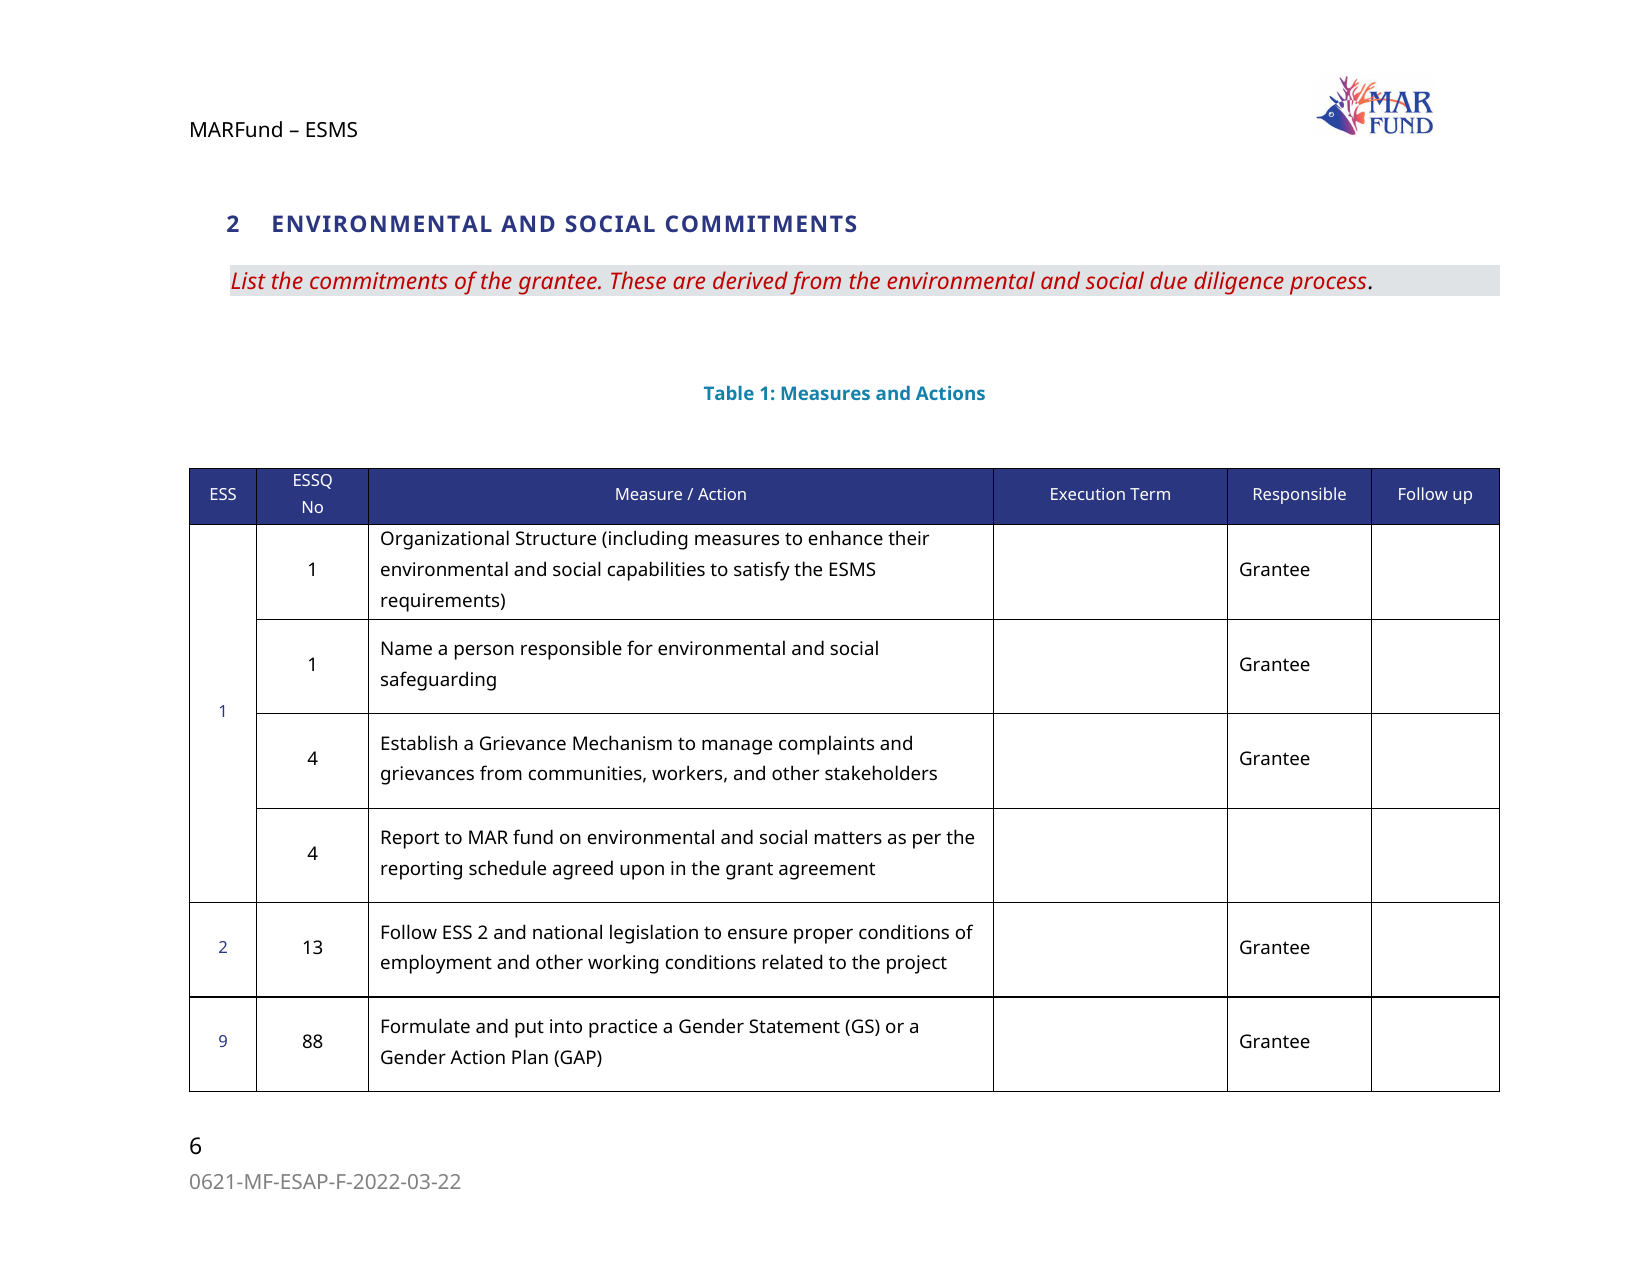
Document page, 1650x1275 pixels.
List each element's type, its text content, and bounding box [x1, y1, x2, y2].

table_cell [1372, 620, 1499, 713]
table_cell 4 [257, 809, 368, 902]
table_header Execution Term [994, 469, 1227, 524]
table_cell 13 [257, 903, 368, 996]
table_header ESS [190, 469, 256, 524]
table_cell Grantee [1228, 998, 1371, 1091]
table_header Responsible [1228, 469, 1371, 524]
table_cell [1372, 903, 1499, 996]
table_header Follow up [1372, 469, 1499, 524]
table_cell Grantee [1228, 714, 1371, 807]
table_cell [1228, 809, 1371, 902]
table_cell Grantee [1228, 620, 1371, 713]
table_cell 4 [257, 714, 368, 807]
table_cell Follow ESS 2 and national legislation to ensure proper conditions of employment and other working conditions related to the project [369, 903, 993, 996]
table_cell Grantee [1228, 525, 1371, 618]
subtitle Environmental and Social Commitments [226, 208, 1500, 239]
table_cell 1 [257, 525, 368, 618]
table_cell 2 [190, 903, 256, 996]
table_cell Name a person responsible for environmental and social safeguarding [369, 620, 993, 713]
table_cell [994, 903, 1227, 996]
table_cell 1 [257, 620, 368, 713]
table_cell Formulate and put into practice a Gender Statement (GS) or a Gender Action Plan (GAP) [369, 998, 993, 1091]
table_cell [1372, 809, 1499, 902]
table_cell [994, 714, 1227, 807]
table_header ESSQ No [257, 469, 368, 524]
table_cell [994, 525, 1227, 618]
table_cell 88 [257, 998, 368, 1091]
picture [1313, 73, 1436, 138]
table_cell 9 [190, 998, 256, 1091]
table_cell [994, 620, 1227, 713]
table_cell [994, 998, 1227, 1091]
list List the commitments of the grantee. These are derived from the environmental and social due diligence process. [230, 265, 1500, 296]
table_cell [994, 809, 1227, 902]
table_cell Organizational Structure (including measures to enhance their environmental and social capabilities to satisfy the ESMS requirements) [369, 525, 993, 618]
text Table 1: Measures and Actions [189, 380, 1500, 406]
table_cell Grantee [1228, 903, 1371, 996]
table_cell [1372, 998, 1499, 1091]
table_cell Report to MAR fund on environmental and social matters as per the reporting schedule agreed upon in the grant agreement [369, 809, 993, 902]
table_cell Establish a Grievance Mechanism to manage complaints and grievances from communities, workers, and other stakeholders [369, 714, 993, 807]
table_cell [1372, 525, 1499, 618]
table_header Measure / Action [369, 469, 993, 524]
table_cell [1372, 714, 1499, 807]
table_cell 1 [190, 525, 256, 902]
